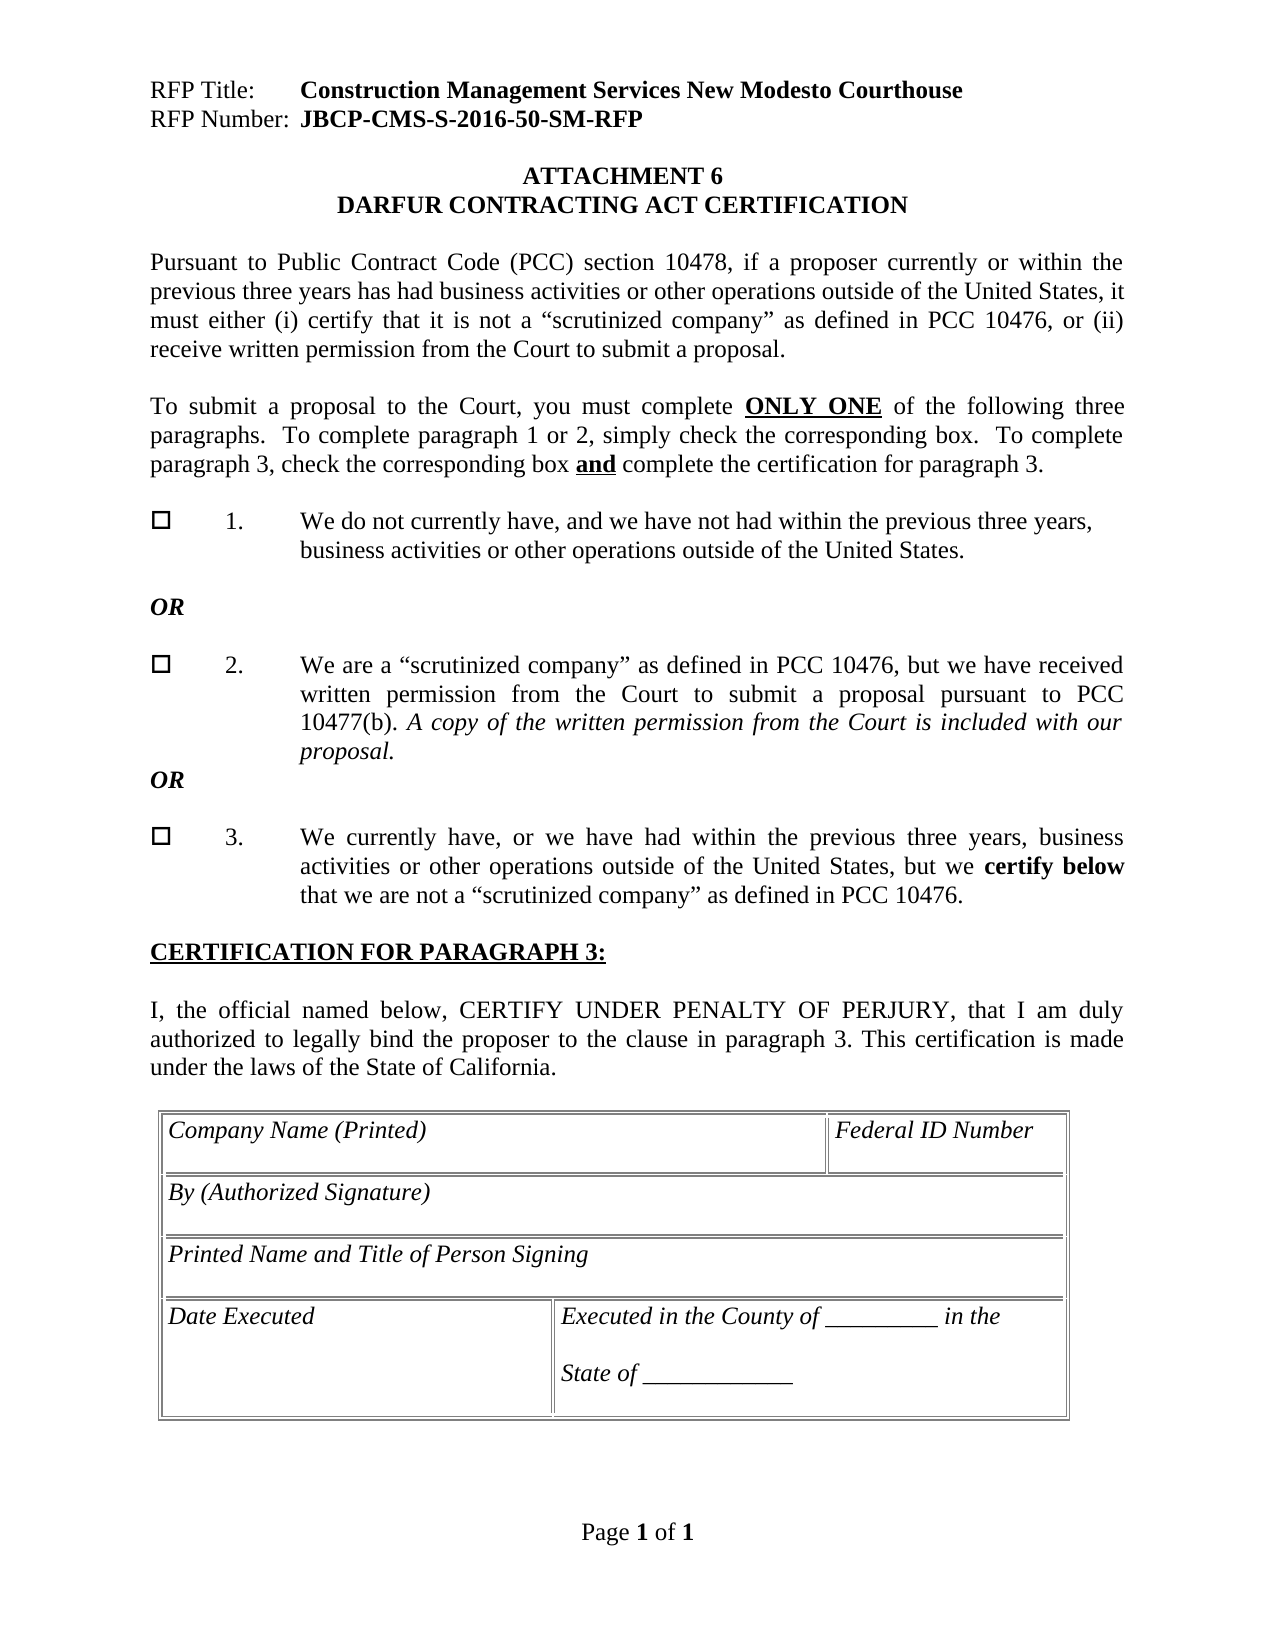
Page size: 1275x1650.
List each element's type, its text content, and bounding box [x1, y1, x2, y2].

text OR [150, 592, 1125, 621]
text Pursuant to Public Contract Code (PCC) section 10478, if a proposer currently or within the previous three years has had business activities or other operations outside of the United States, it must either (i) certify that it is not a “scrutinized company” as defined in PCC 10476, or (ii) receive written permission from the Court to submit a proposal. [150, 247, 1125, 362]
table_cell By (Authorized Signature) [160, 1172, 1068, 1234]
text OR [150, 765, 1125, 794]
text To submit a proposal to the Court, you must complete ONLY ONE of the following three paragraphs. To complete paragraph 1 or 2, simply check the corresponding box. To complete paragraph 3, check the corresponding box and complete the certification for paragraph 3. [150, 391, 1125, 477]
text CERTIFICATION FOR PARAGRAPH 3: [150, 937, 1125, 966]
table_header Company Name (Printed) [160, 1112, 827, 1172]
text 3. We currently have, or we have had within the previous three years, business activities or other operations outside of the United States, but we certify below that we are not a “scrutinized company” as defined in PCC 10476. [150, 822, 1125, 909]
subtitle ATTACHMENT 6 [150, 161, 1095, 190]
text 2. We are a “scrutinized company” as defined in PCC 10476, but we have received written permission from the Court to submit a proposal pursuant to PCC 10477(b). A copy of the written permission from the Court is included with our proposal. [150, 650, 1125, 765]
text I, the official named below, CERTIFY UNDER PENALTY OF PERJURY, that I am duly authorized to legally bind the proposer to the clause in paragraph 3. This certification is made under the laws of the State of California. [150, 995, 1125, 1081]
table_cell Printed Name and Title of Person Signing [160, 1234, 1068, 1296]
table_header Federal ID Number [827, 1114, 1066, 1172]
subtitle darfur contracting act certification [150, 190, 1095, 219]
text 1. We do not currently have, and we have not had within the previous three years, business activities or other operations outside of the United States. [150, 506, 1125, 592]
table_cell Date Executed [160, 1296, 553, 1416]
table_cell Executed in the County of _________ in the State of ____________ [553, 1296, 1068, 1416]
